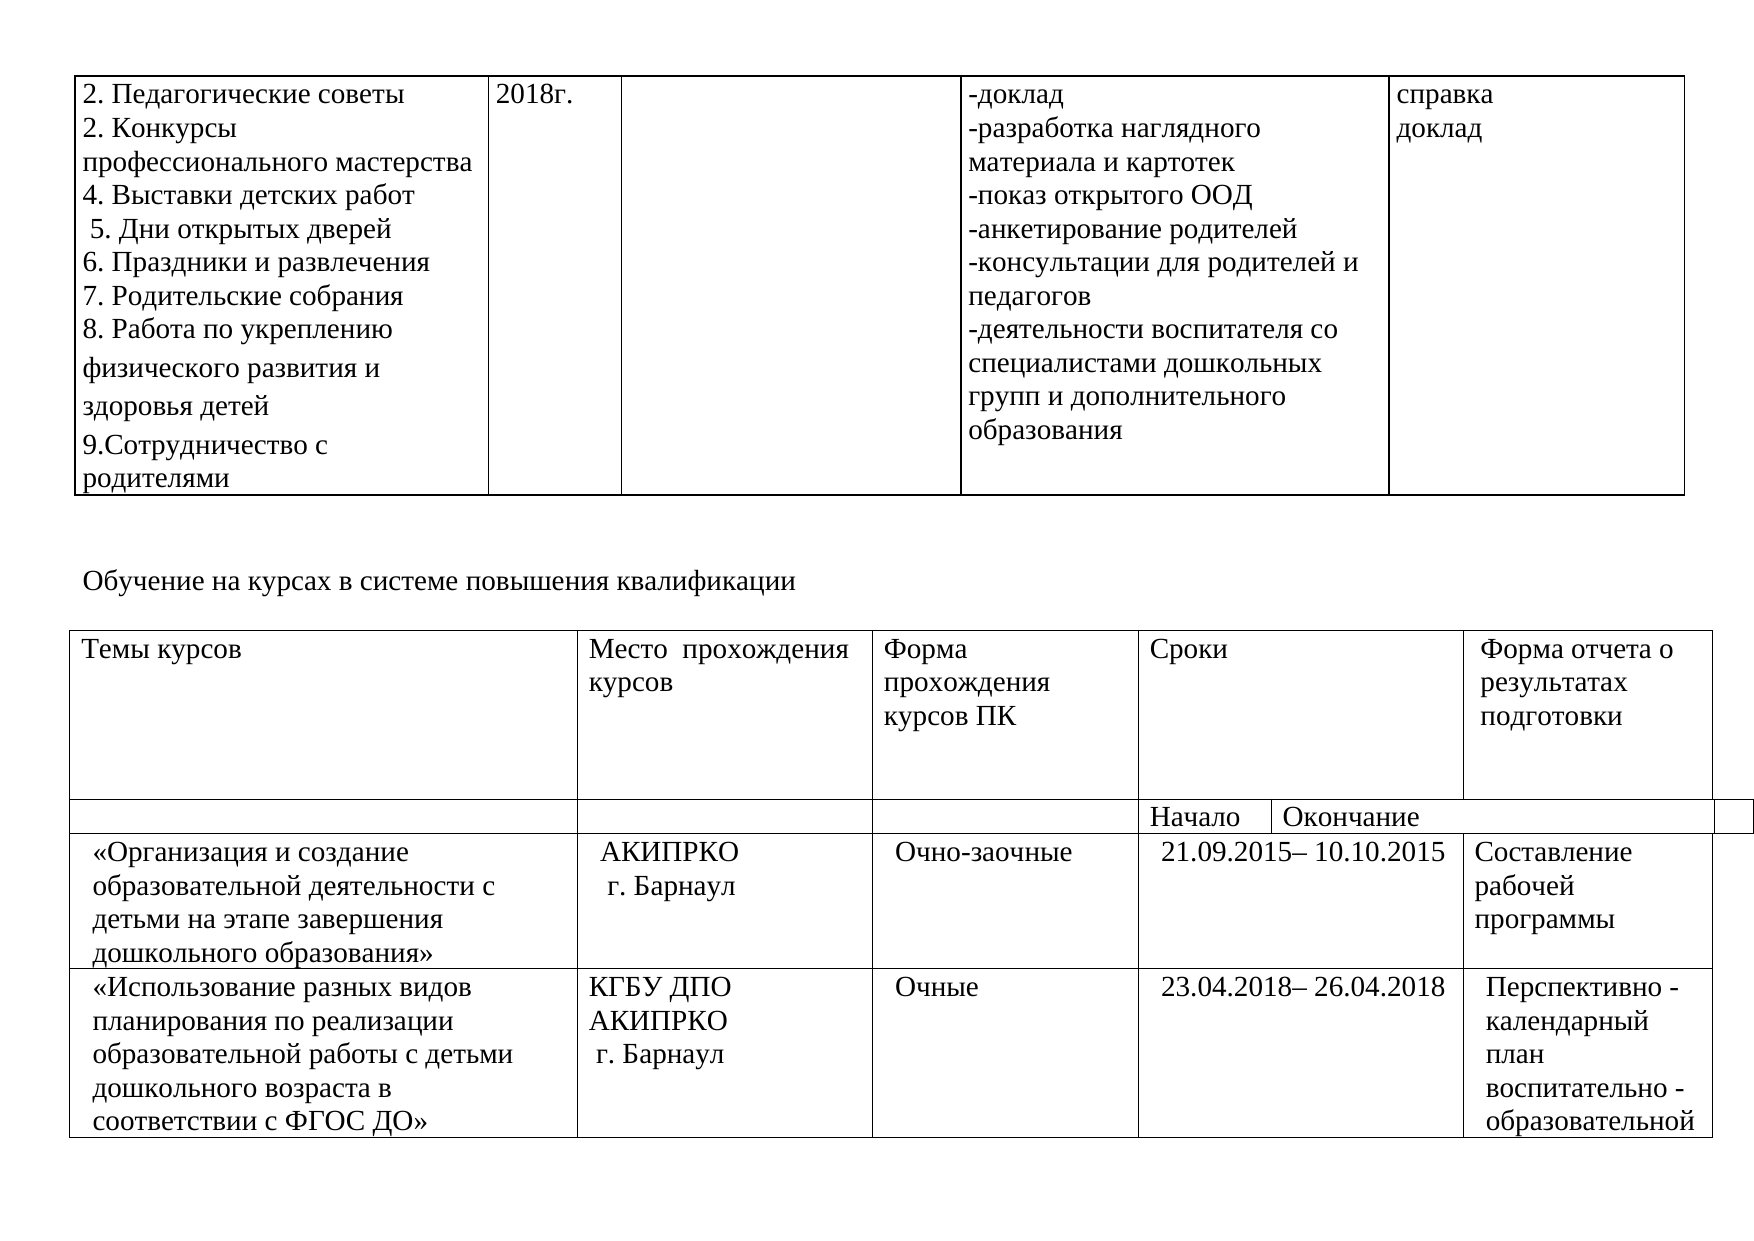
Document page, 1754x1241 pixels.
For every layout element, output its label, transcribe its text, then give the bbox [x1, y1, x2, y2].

table_cell [70, 800, 577, 833]
list Обучение на курсах в системе повышения квалификации [75, 563, 1673, 596]
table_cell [1390, 77, 1684, 494]
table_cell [1464, 969, 1712, 1137]
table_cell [76, 77, 488, 494]
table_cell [1139, 969, 1463, 1137]
table_cell Составление рабочей программы [1464, 834, 1712, 968]
table_cell «Организация и создание образовательной деятельности с детьми на этапе завершения дошкольного образования» [70, 834, 577, 968]
table_cell Начало [1139, 800, 1271, 833]
table_header Место прохождения курсов [578, 631, 872, 798]
table_cell [1715, 800, 1753, 833]
table_cell 21.09.2015– 10.10.2015 [1139, 834, 1463, 968]
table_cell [578, 969, 872, 1137]
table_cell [622, 77, 960, 494]
table_header Форма прохождения курсов ПК [873, 631, 1138, 798]
table_cell Очно-заочные [873, 834, 1138, 968]
table_cell [578, 800, 872, 833]
table_header Темы курсов [70, 631, 577, 798]
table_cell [489, 77, 621, 494]
table_cell Очные [873, 969, 1138, 1137]
table_cell Окончание [1272, 800, 1714, 833]
table_cell [873, 800, 1138, 833]
table_header Форма отчета о результатах подготовки [1464, 631, 1712, 798]
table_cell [70, 969, 577, 1137]
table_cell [962, 77, 1388, 494]
table_header Сроки [1139, 631, 1463, 798]
table_cell АКИПРКО г. Барнаул [578, 834, 872, 968]
